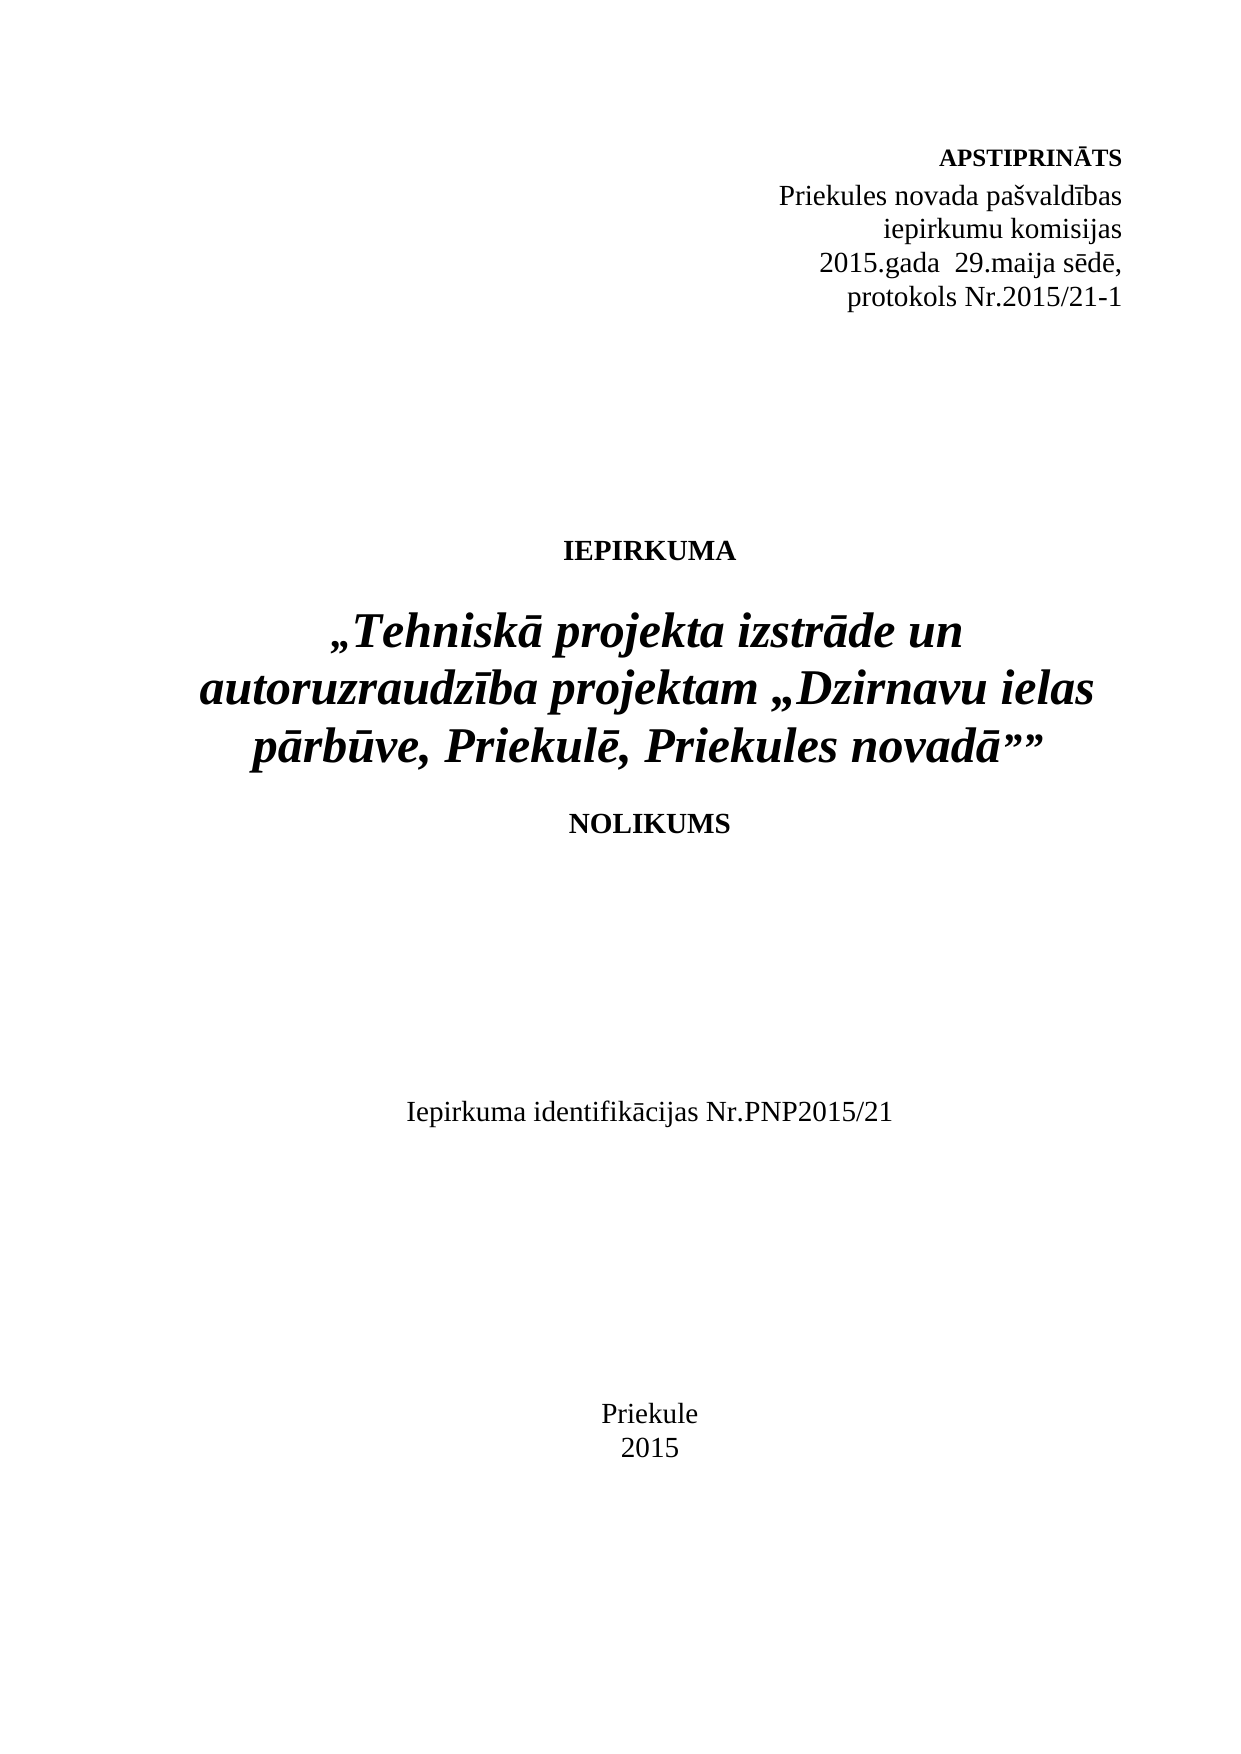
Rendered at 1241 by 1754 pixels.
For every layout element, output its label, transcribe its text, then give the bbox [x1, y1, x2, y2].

text iepirkumu komisijas [177, 212, 1122, 245]
text 2015.gada 29.maija sēdē, [177, 245, 1122, 279]
text IEPIRKUMA [177, 533, 1122, 567]
text Priekules novada pašvaldības [177, 178, 1122, 212]
text protokols Nr.2015/21-1 [177, 279, 1122, 312]
text APSTIPRINĀTS [177, 143, 1122, 172]
text NOLIKUMS [177, 806, 1122, 840]
text Priekule [177, 1396, 1122, 1430]
text 2015 [177, 1430, 1122, 1463]
text Iepirkuma identifikācijas Nr.PNP2015/21 [177, 1094, 1122, 1128]
text „Tehniskā projekta izstrāde un autoruzraudzība projektam „Dzirnavu ielas pārbūve, Priekulē, Priekules novadā”” [177, 600, 1122, 773]
